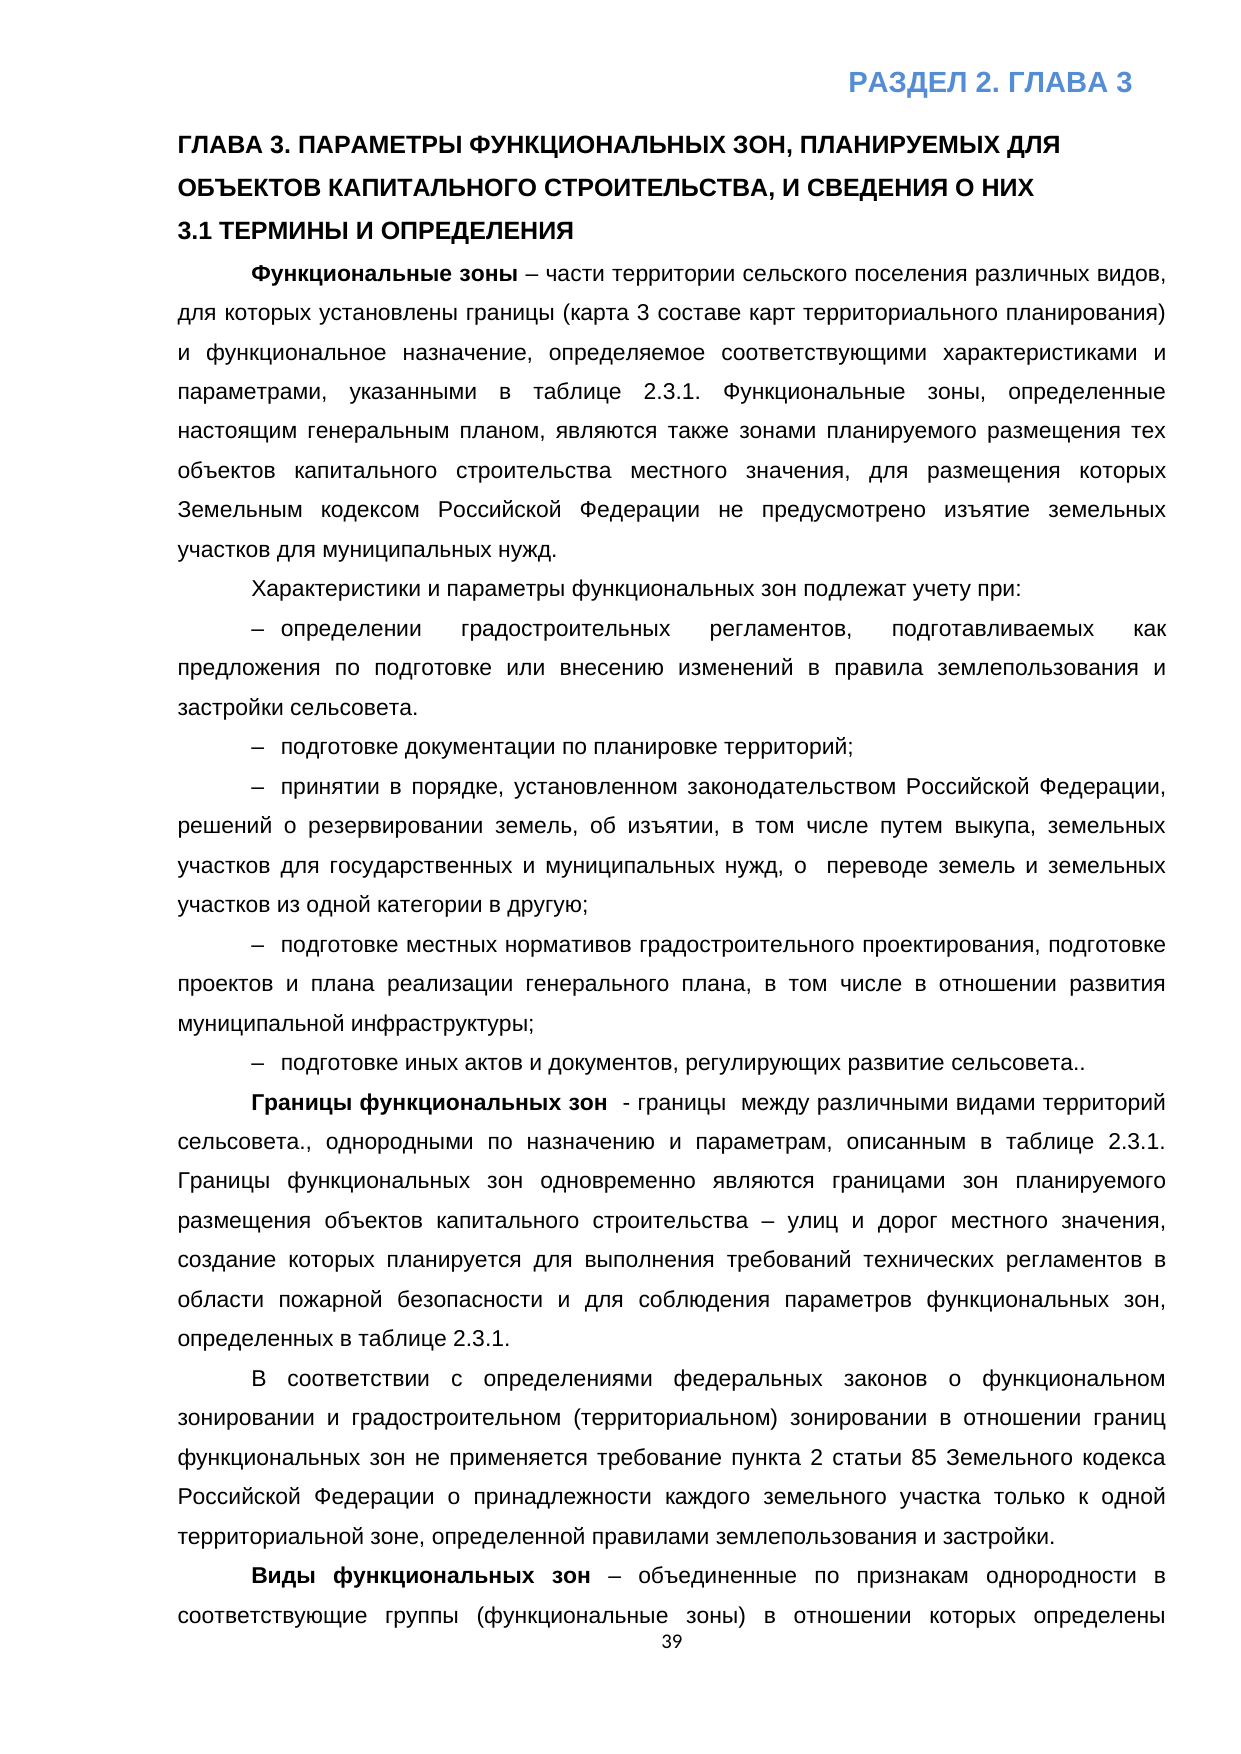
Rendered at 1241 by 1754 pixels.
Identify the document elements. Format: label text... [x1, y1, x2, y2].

text Функциональные зоны – части территории сельского поселения различных видов, для которых установлены границы (карта 3 составе карт территориального планирования) и функциональное назначение, определяемое соответствующими характеристиками и параметрами, указанными в таблице 2.3.1. Функциональные зоны, определенные настоящим генеральным планом, являются также зонами планируемого размещения тех объектов капитального строительства местного значения, для размещения которых Земельным кодексом Российской Федерации не предусмотрено изъятие земельных участков для муниципальных нужд. [177, 259, 1166, 562]
list определении градостроительных регламентов, подготавливаемых как предложения по подготовке или внесению изменений в правила землепользования и застройки сельсовета. [177, 615, 1166, 720]
subtitle 3.1 ТЕРМИНЫ И ОПРЕДЕЛЕНИЯ [177, 216, 1166, 245]
text В соответствии с определениями федеральных законов о функциональном зонировании и градостроительном (территориальном) зонировании в отношении границ функциональных зон не применяется требование пункта 2 статьи 85 Земельного кодекса Российской Федерации о принадлежности каждого земельного участка только к одной территориальной зоне, определенной правилами землепользования и застройки. [177, 1365, 1166, 1549]
subtitle ГЛАВА 3. ПАРАМЕТРЫ ФУНКЦИОНАЛЬНЫХ ЗОН, ПЛАНИРУЕМЫХ ДЛЯ ОБЪЕКТОВ КАПИТАЛЬНОГО СТРОИТЕЛЬСТВА, И СВЕДЕНИЯ О НИХ [177, 130, 1166, 202]
list подготовке документации по планировке территорий; [177, 733, 1166, 759]
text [177, 1562, 1166, 1628]
text Границы функциональных зон - границы между различными видами территорий сельсовета., однородными по назначению и параметрам, описанным в таблице 2.3.1. Границы функциональных зон одновременно являются границами зон планируемого размещения объектов капитального строительства – улиц и дорог местного значения, создание которых планируется для выполнения требований технических регламентов в области пожарной безопасности и для соблюдения параметров функциональных зон, определенных в таблице 2.3.1. [177, 1088, 1166, 1352]
list подготовке местных нормативов градостроительного проектирования, подготовке проектов и плана реализации генерального плана, в том числе в отношении развития муниципальной инфраструктуры; [177, 931, 1166, 1036]
list принятии в порядке, установленном законодательством Российской Федерации, решений о резервировании земель, об изъятии, в том числе путем выкупа, земельных участков для государственных и муниципальных нужд, о переводе земель и земельных участков из одной категории в другую; [177, 773, 1166, 917]
list подготовке иных актов и документов, регулирующих развитие сельсовета.. [177, 1049, 1166, 1075]
text Характеристики и параметры функциональных зон подлежат учету при: [177, 575, 1166, 602]
